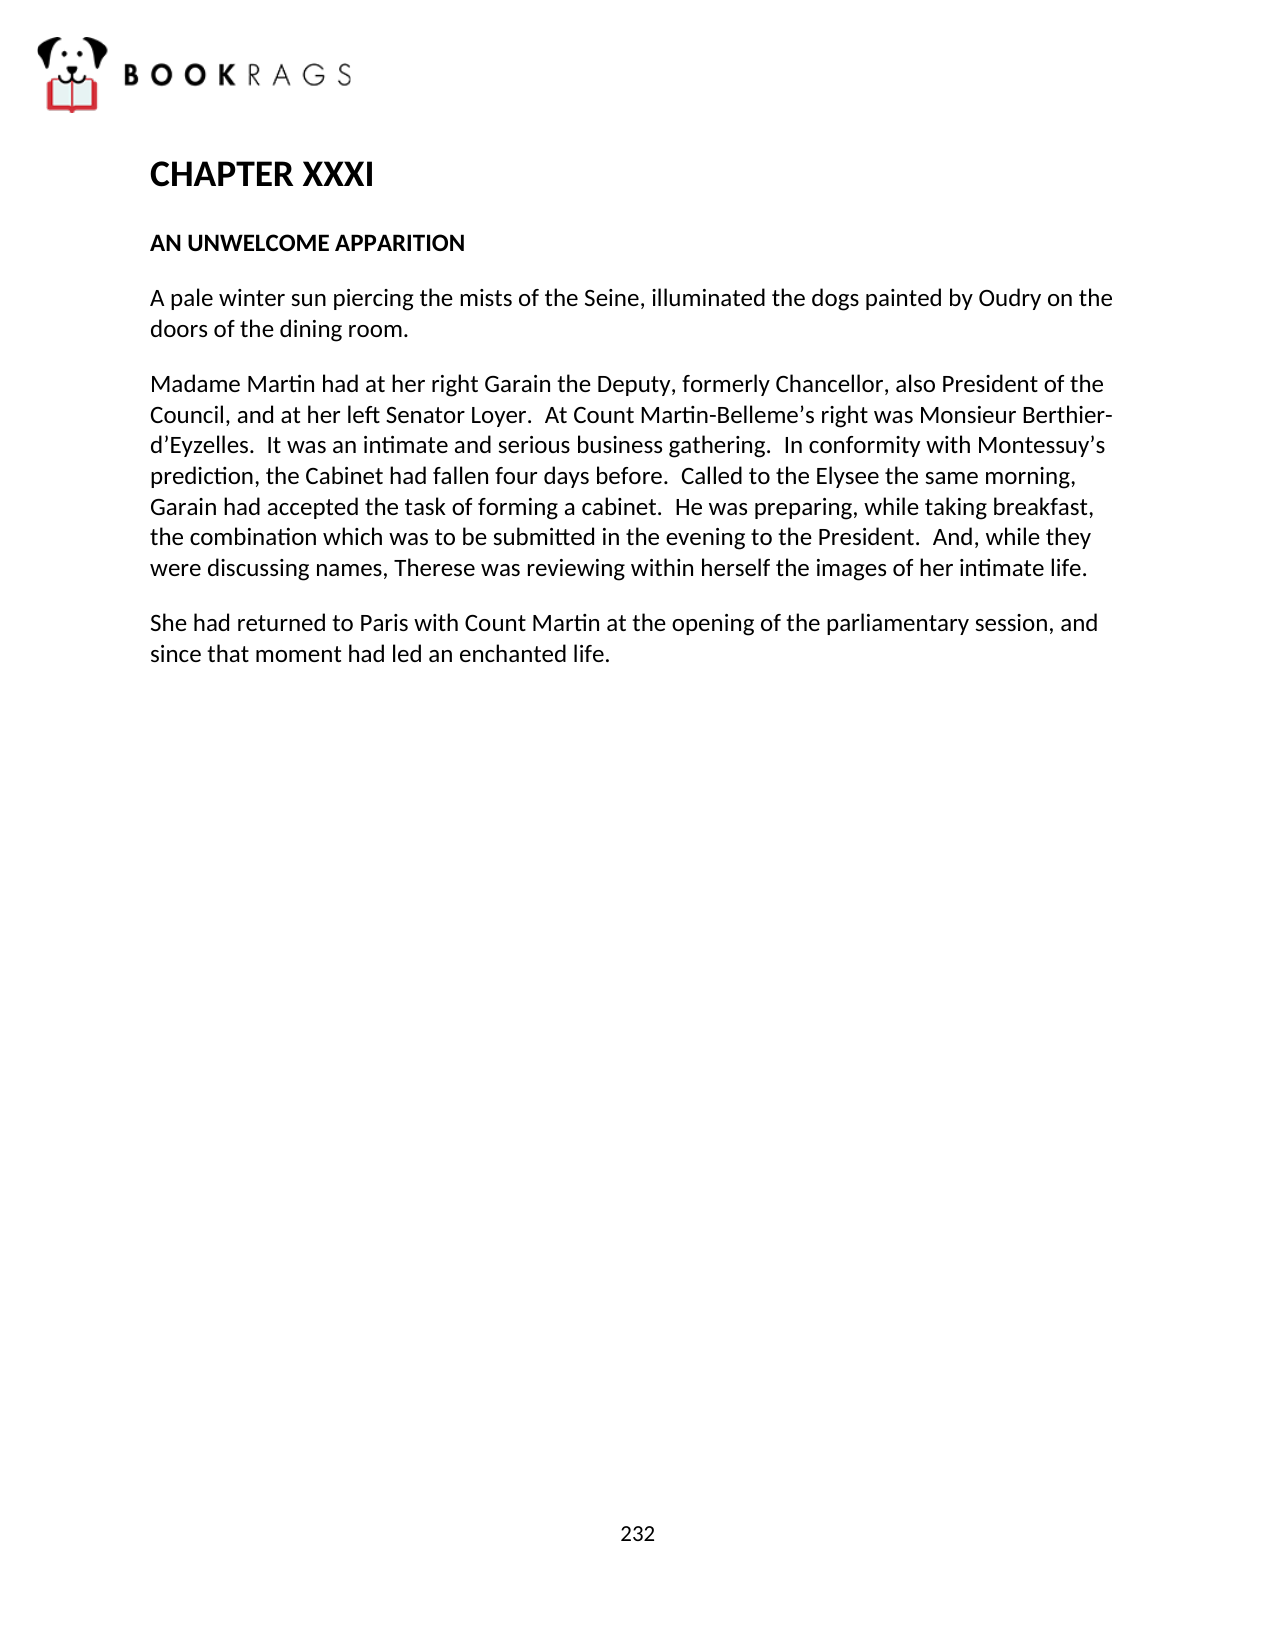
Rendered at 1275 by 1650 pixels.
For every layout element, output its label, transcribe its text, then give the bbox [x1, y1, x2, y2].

text CHAPTER XXXI [150, 150, 1125, 196]
text AN UNWELCOME APPARITION [150, 227, 1125, 257]
picture [37, 37, 351, 113]
text Madame Martin had at her right Garain the Deputy, formerly Chancellor, also President of the Council, and at her left Senator Loyer. At Count Martin-Belleme’s right was Monsieur Berthier-d’Eyzelles. It was an intimate and serious business gathering. In conformity with Montessuy’s prediction, the Cabinet had fallen four days before. Called to the Elysee the same morning, Garain had accepted the task of forming a cabinet. He was preparing, while taking breakfast, the combination which was to be submitted in the evening to the President. And, while they were discussing names, Therese was reviewing within herself the images of her intimate life. [150, 368, 1125, 582]
text She had returned to Paris with Count Martin at the opening of the parliamentary session, and since that moment had led an enchanted life. [150, 607, 1125, 668]
text A pale winter sun piercing the mists of the Seine, illuminated the dogs painted by Oudry on the doors of the dining room. [150, 282, 1125, 343]
